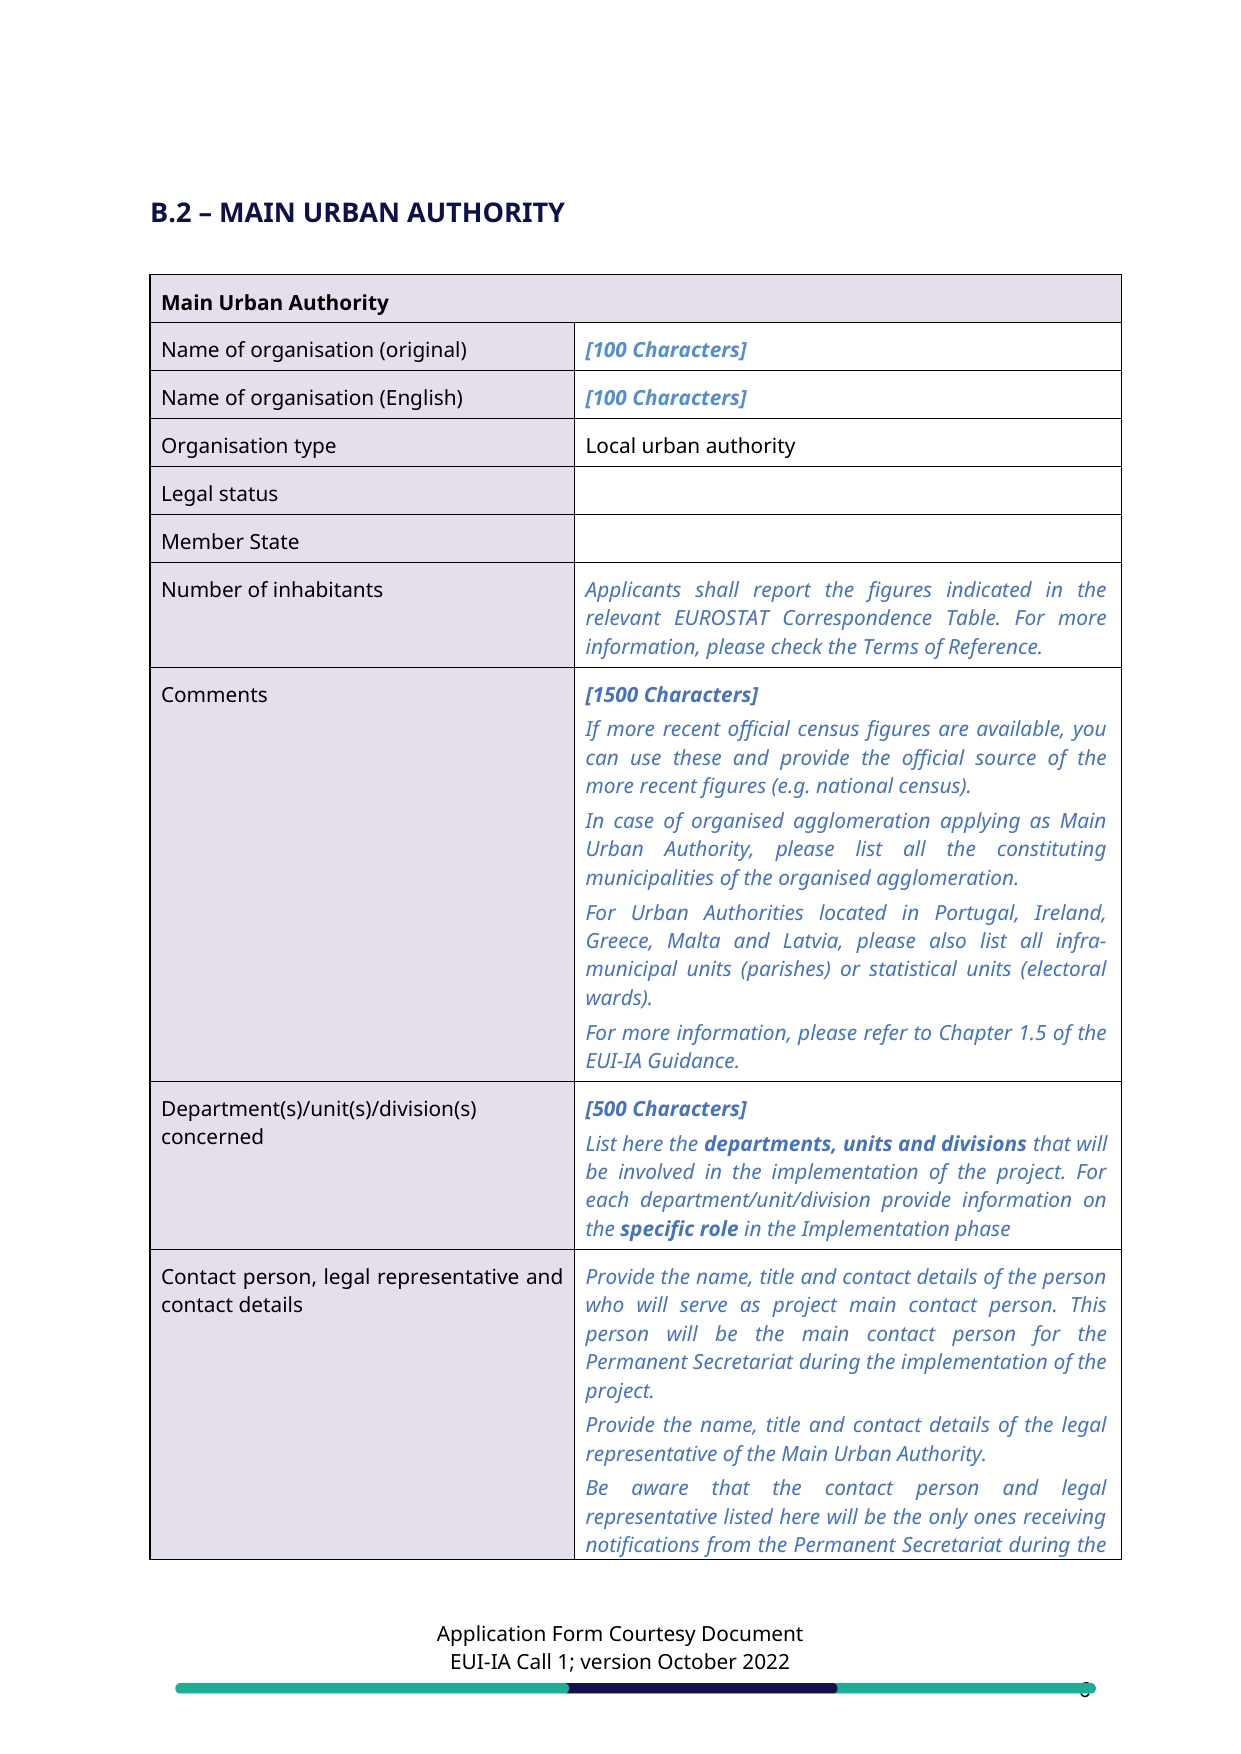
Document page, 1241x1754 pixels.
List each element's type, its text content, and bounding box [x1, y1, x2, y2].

table_cell [575, 515, 1121, 562]
table_cell [100 Characters] [575, 323, 1121, 370]
table_cell Name of organisation (English) [151, 371, 574, 418]
table_cell Local urban authority [575, 419, 1121, 466]
table_cell [100 Characters] [575, 371, 1121, 418]
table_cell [575, 1250, 1121, 1559]
table_cell Applicants shall report the figures indicated in the relevant EUROSTAT Correspondence Table. For more information, please check the Terms of Reference. [575, 563, 1121, 667]
table_cell [575, 467, 1121, 514]
table_cell Number of inhabitants [151, 563, 574, 667]
table_cell Department(s)/unit(s)/division(s) concerned [151, 1082, 574, 1249]
table_cell Legal status [151, 467, 574, 514]
table_cell [1500 Characters] If more recent official census figures are available, you can use these and provide the official source of the more recent figures (e.g. national census). In case of organised agglomeration applying as Main Urban Authority, please list all the constituting municipalities of the organised agglomeration. For Urban Authorities located in Portugal, Ireland, Greece, Malta and Latvia, please also list all infra-municipal units (parishes) or statistical units (electoral wards). For more information, please refer to Chapter 1.5 of the EUI-IA Guidance. [575, 668, 1121, 1081]
table_cell [500 Characters] List here the departments, units and divisions that will be involved in the implementation of the project. For each department/unit/division provide information on the specific role in the Implementation phase [575, 1082, 1121, 1249]
table_cell Organisation type [151, 419, 574, 466]
table_cell Member State [151, 515, 574, 562]
subtitle B.2 – Main Urban Authority [150, 194, 1016, 231]
table_cell Name of organisation (original) [151, 323, 574, 370]
table_cell Comments [151, 668, 574, 1081]
picture [167, 1673, 1099, 1699]
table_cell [151, 1250, 574, 1559]
table_header Main Urban Authority [151, 275, 1121, 322]
